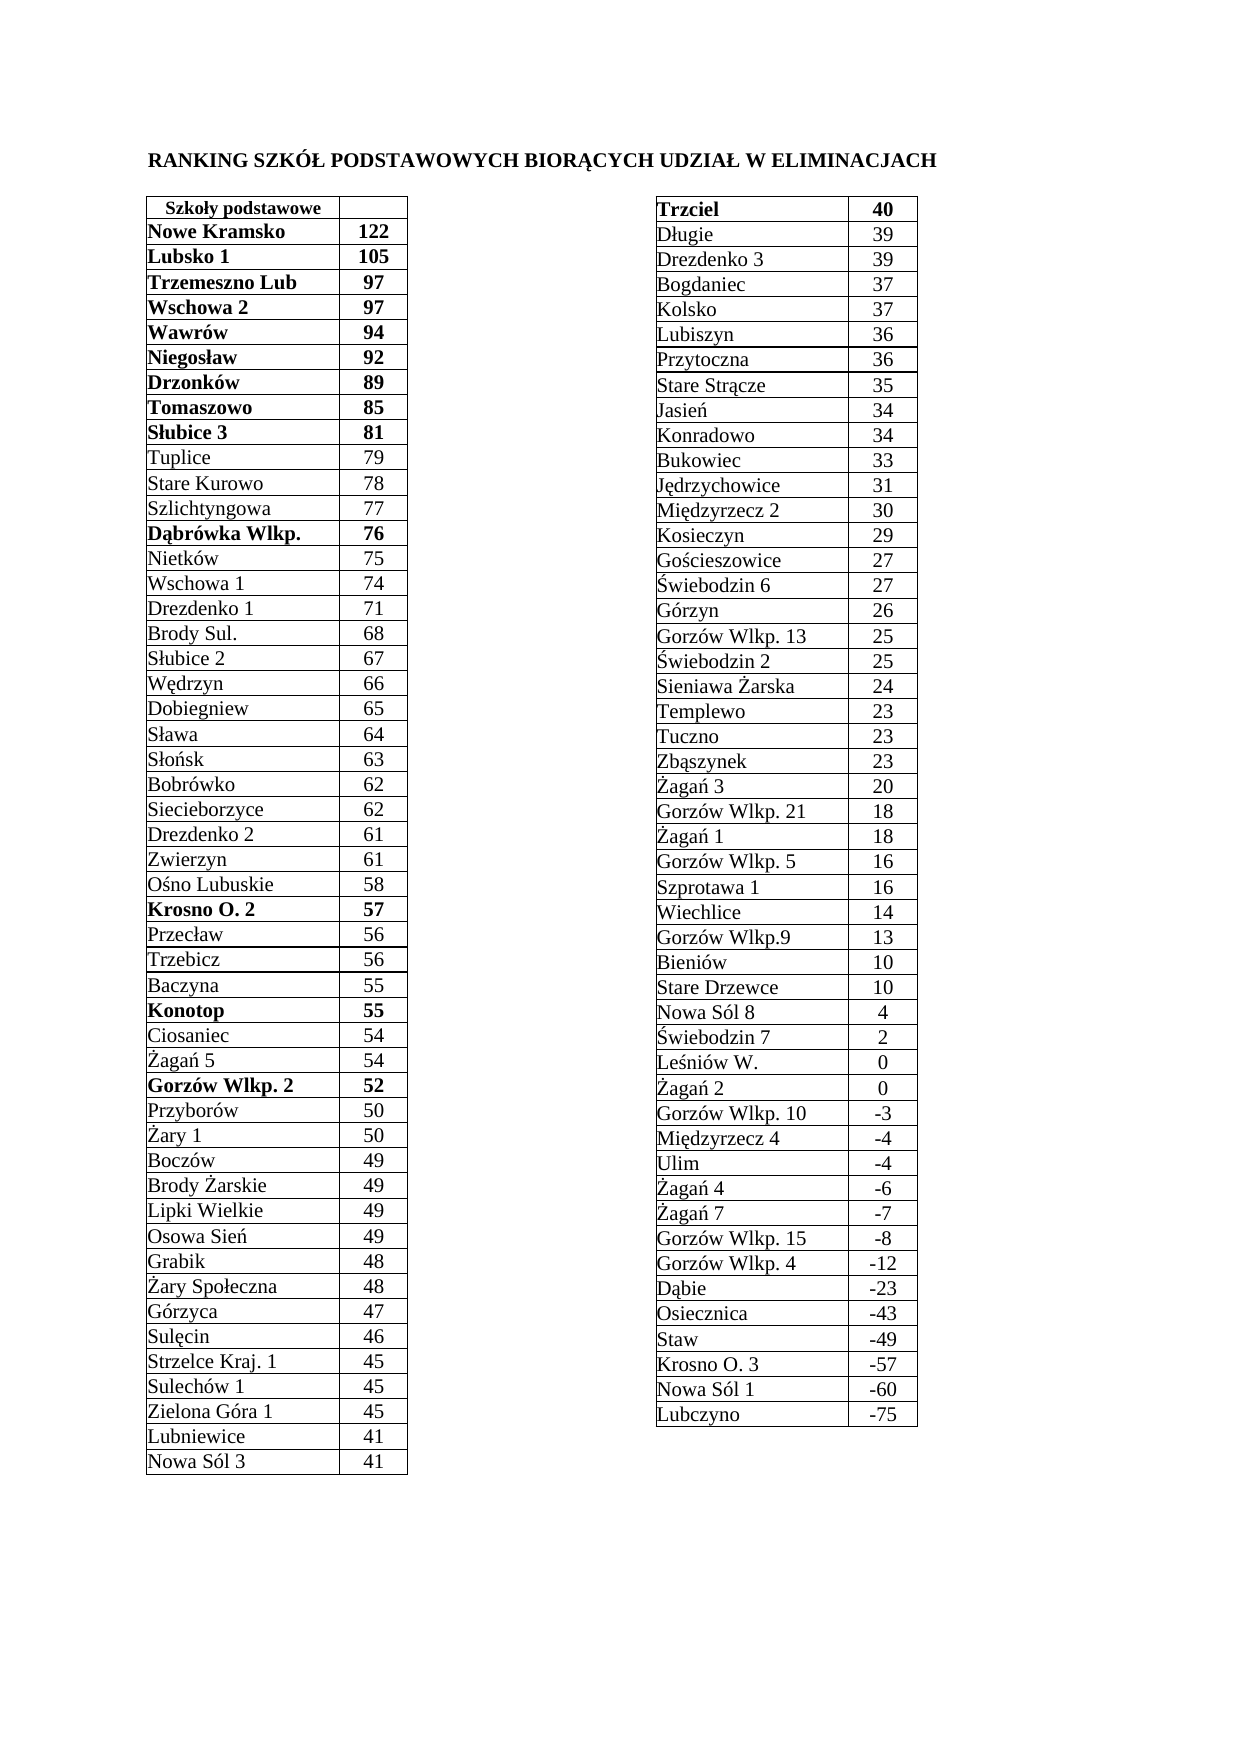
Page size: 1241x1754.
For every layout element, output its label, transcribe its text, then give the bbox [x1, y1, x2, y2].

table_cell Leśniów W. [657, 1050, 848, 1074]
table_cell Górzyca [147, 1299, 339, 1323]
table_cell Staw [657, 1326, 848, 1351]
table_cell Słubice 2 [147, 646, 339, 670]
table_cell Jasień [657, 398, 848, 422]
table_cell 97 [340, 295, 407, 319]
table_cell Międzyrzecz 2 [657, 498, 848, 522]
table_cell 54 [340, 1023, 407, 1047]
table_cell Świebodzin 6 [657, 573, 848, 597]
table_cell 56 [340, 922, 407, 946]
table_cell Boczów [147, 1148, 339, 1172]
table_cell 26 [849, 599, 917, 622]
table_cell 50 [340, 1098, 407, 1122]
table_cell 36 [849, 348, 917, 371]
table_cell Drezdenko 3 [657, 247, 848, 271]
table_cell 33 [849, 448, 917, 472]
table_cell Żagań 1 [657, 824, 848, 848]
table_cell Sulęcin [147, 1324, 339, 1348]
table_cell Gościeszowice [657, 548, 848, 572]
table_cell Lubiszyn [657, 322, 848, 346]
table_cell Gorzów Wlkp. 4 [657, 1251, 848, 1275]
table_cell 39 [849, 247, 917, 271]
table_cell Sieniawa Żarska [657, 674, 848, 698]
table_cell 62 [340, 772, 407, 796]
table_cell 23 [849, 699, 917, 723]
table_cell Wędrzyn [147, 671, 339, 695]
table_cell Nowa Sól 8 [657, 1000, 848, 1024]
table_cell Tuplice [147, 445, 339, 469]
table_cell 56 [340, 948, 407, 971]
table_cell Bobrówko [147, 772, 339, 796]
table_cell Ulim [657, 1151, 848, 1175]
table_cell Sulechów 1 [147, 1374, 339, 1398]
table_cell Gorzów Wlkp. 10 [657, 1101, 848, 1124]
table_cell Bogdaniec [657, 272, 848, 296]
table_cell Drezdenko 1 [147, 596, 339, 620]
table_cell Szprotawa 1 [657, 875, 848, 899]
table_cell 18 [849, 824, 917, 848]
table_cell 76 [340, 521, 407, 545]
table_cell Szlichtyngowa [147, 496, 339, 519]
table_cell -8 [849, 1226, 917, 1250]
table_cell 34 [849, 398, 917, 422]
table_cell Świebodzin 7 [657, 1025, 848, 1049]
table_cell 105 [340, 245, 407, 268]
table_cell -4 [849, 1126, 917, 1150]
table_cell Przytoczna [657, 348, 848, 371]
table_cell 24 [849, 674, 917, 698]
table_cell Trzebicz [147, 948, 339, 971]
table_cell 66 [340, 671, 407, 695]
table_cell Templewo [657, 699, 848, 723]
table_cell Osowa Sień [147, 1224, 339, 1248]
table_cell -60 [849, 1377, 917, 1401]
table_cell Lubsko 1 [147, 245, 339, 268]
table_cell 2 [849, 1025, 917, 1049]
table_cell Międzyrzecz 4 [657, 1126, 848, 1150]
table_cell 27 [849, 573, 917, 597]
table_cell 122 [340, 219, 407, 243]
table_cell 54 [340, 1048, 407, 1072]
table_cell Żagań 4 [657, 1176, 848, 1200]
table_cell 0 [849, 1075, 917, 1099]
table_cell Wiechlice [657, 900, 848, 924]
table_cell 31 [849, 473, 917, 497]
table_cell Lubczyno [657, 1402, 848, 1426]
table_cell 64 [340, 721, 407, 746]
table_cell Bieniów [657, 950, 848, 974]
table_cell Sława [147, 721, 339, 746]
table_cell Grabik [147, 1249, 339, 1273]
table_cell -75 [849, 1402, 917, 1426]
table_cell Świebodzin 2 [657, 649, 848, 673]
table_cell Konotop [147, 998, 339, 1022]
table_cell 67 [340, 646, 407, 670]
table_cell 29 [849, 523, 917, 547]
table_cell 49 [340, 1173, 407, 1197]
table_cell 94 [340, 320, 407, 344]
table_cell 25 [849, 624, 917, 648]
table_cell 63 [340, 747, 407, 771]
table_cell Tomaszowo [147, 395, 339, 419]
table_cell 65 [340, 696, 407, 720]
table_cell Dąbrówka Wlkp. [147, 521, 339, 545]
table_cell Żagań 2 [657, 1075, 848, 1099]
table_cell 39 [849, 222, 917, 246]
table_cell Żagań 5 [147, 1048, 339, 1072]
table_cell 4 [849, 1000, 917, 1024]
table_cell 35 [849, 373, 917, 397]
table_cell Konradowo [657, 423, 848, 447]
table_cell Kosieczyn [657, 523, 848, 547]
table_cell 55 [340, 998, 407, 1022]
table_cell 79 [340, 445, 407, 469]
table_cell Brody Sul. [147, 621, 339, 645]
table_cell 49 [340, 1224, 407, 1248]
table_cell 48 [340, 1249, 407, 1273]
table_cell Gorzów Wlkp. 15 [657, 1226, 848, 1250]
table_cell -57 [849, 1352, 917, 1376]
table_cell Żagań 3 [657, 774, 848, 798]
table_cell 45 [340, 1349, 407, 1373]
table_cell 27 [849, 548, 917, 572]
table_cell 34 [849, 423, 917, 447]
table_cell Żagań 7 [657, 1201, 848, 1225]
table_cell -23 [849, 1276, 917, 1300]
table_cell Wschowa 2 [147, 295, 339, 319]
table_cell Żary 1 [147, 1123, 339, 1147]
table_cell Nowe Kramsko [147, 219, 339, 243]
table_cell -43 [849, 1301, 917, 1325]
table_cell Zbąszynek [657, 749, 848, 773]
table_header 2018 [340, 197, 407, 218]
table_cell 30 [849, 498, 917, 522]
table_cell -3 [849, 1101, 917, 1124]
table_cell Kolsko [657, 297, 848, 321]
table_cell Gorzów Wlkp. 5 [657, 850, 848, 873]
table_cell 61 [340, 847, 407, 871]
table_cell Trzemeszno Lub [147, 270, 339, 294]
table_cell Drezdenko 2 [147, 822, 339, 846]
table_cell 47 [340, 1299, 407, 1323]
table_cell 48 [340, 1274, 407, 1298]
table_cell 89 [340, 370, 407, 394]
table_cell Słońsk [147, 747, 339, 771]
table_cell 61 [340, 822, 407, 846]
table_cell Jędrzychowice [657, 473, 848, 497]
text RANKING SZKÓŁ PODSTAWOWYCH BIORĄCYCH UDZIAŁ W ELIMINACJACH [148, 148, 1093, 172]
table_cell Wawrów [147, 320, 339, 344]
table_cell Ciosaniec [147, 1023, 339, 1047]
table_cell 23 [849, 724, 917, 748]
table_header Szkoły podstawowe [147, 197, 339, 218]
table_cell Nowa Sól 1 [657, 1377, 848, 1401]
table_cell 49 [340, 1148, 407, 1172]
table_cell Krosno O. 2 [147, 897, 339, 921]
table_cell 57 [340, 897, 407, 921]
table_cell Dobiegniew [147, 696, 339, 720]
table_cell Przyborów [147, 1098, 339, 1122]
table_cell 37 [849, 272, 917, 296]
table_cell Niegosław [147, 345, 339, 369]
table_cell 36 [849, 322, 917, 346]
table_cell 13 [849, 925, 917, 949]
table_cell 0 [849, 1050, 917, 1074]
table_cell Krosno O. 3 [657, 1352, 848, 1376]
table_cell 50 [340, 1123, 407, 1147]
table_cell 74 [340, 571, 407, 595]
table_cell 85 [340, 395, 407, 419]
table_cell 71 [340, 596, 407, 620]
table_cell -6 [849, 1176, 917, 1200]
table_cell Bukowiec [657, 448, 848, 472]
table_cell 25 [849, 649, 917, 673]
table_cell -12 [849, 1251, 917, 1275]
table_cell Gorzów Wlkp. 21 [657, 799, 848, 823]
table_cell 62 [340, 797, 407, 821]
table_cell Strzelce Kraj. 1 [147, 1349, 339, 1373]
table_cell 16 [849, 850, 917, 873]
table_cell Siecieborzyce [147, 797, 339, 821]
table_cell Górzyn [657, 599, 848, 622]
table_cell 68 [340, 621, 407, 645]
table_cell 41 [340, 1450, 407, 1473]
table_cell 75 [340, 546, 407, 570]
table_cell Żary Społeczna [147, 1274, 339, 1298]
table_cell Stare Kurowo [147, 470, 339, 494]
table_cell 52 [340, 1073, 407, 1097]
table_cell Wschowa 1 [147, 571, 339, 595]
table_cell 78 [340, 470, 407, 494]
table_cell 23 [849, 749, 917, 773]
table_cell Nietków [147, 546, 339, 570]
table_cell 45 [340, 1374, 407, 1398]
table_cell Trzciel [657, 197, 848, 221]
table_cell 16 [849, 875, 917, 899]
table_cell 41 [340, 1424, 407, 1448]
table_cell 55 [340, 973, 407, 997]
table_cell Zielona Góra 1 [147, 1399, 339, 1423]
table_cell 49 [340, 1199, 407, 1222]
table_cell Baczyna [147, 973, 339, 997]
table_cell Przecław [147, 922, 339, 946]
table_cell 37 [849, 297, 917, 321]
table_cell Zwierzyn [147, 847, 339, 871]
table_cell Lubniewice [147, 1424, 339, 1448]
table_cell Słubice 3 [147, 420, 339, 444]
table_cell 45 [340, 1399, 407, 1423]
table_cell 18 [849, 799, 917, 823]
table_cell 58 [340, 872, 407, 896]
table_cell 46 [340, 1324, 407, 1348]
table_cell Gorzów Wlkp.9 [657, 925, 848, 949]
table_cell Brody Żarskie [147, 1173, 339, 1197]
table_cell 97 [340, 270, 407, 294]
table_cell Nowa Sól 3 [147, 1450, 339, 1473]
table_cell 81 [340, 420, 407, 444]
table_cell Dąbie [657, 1276, 848, 1300]
table_cell Stare Drzewce [657, 975, 848, 999]
table_cell 10 [849, 950, 917, 974]
table_cell -49 [849, 1326, 917, 1351]
table_cell 92 [340, 345, 407, 369]
table_cell -7 [849, 1201, 917, 1225]
table_cell Drzonków [147, 370, 339, 394]
table_cell 10 [849, 975, 917, 999]
table_cell Tuczno [657, 724, 848, 748]
table_cell 20 [849, 774, 917, 798]
table_cell -4 [849, 1151, 917, 1175]
table_cell Gorzów Wlkp. 2 [147, 1073, 339, 1097]
table_cell Osiecznica [657, 1301, 848, 1325]
table_cell 14 [849, 900, 917, 924]
table_cell Stare Strącze [657, 373, 848, 397]
table_cell Gorzów Wlkp. 13 [657, 624, 848, 648]
table_cell Lipki Wielkie [147, 1199, 339, 1222]
table_cell Ośno Lubuskie [147, 872, 339, 896]
table_cell 40 [849, 197, 917, 221]
table_cell 77 [340, 496, 407, 519]
table_cell Długie [657, 222, 848, 246]
